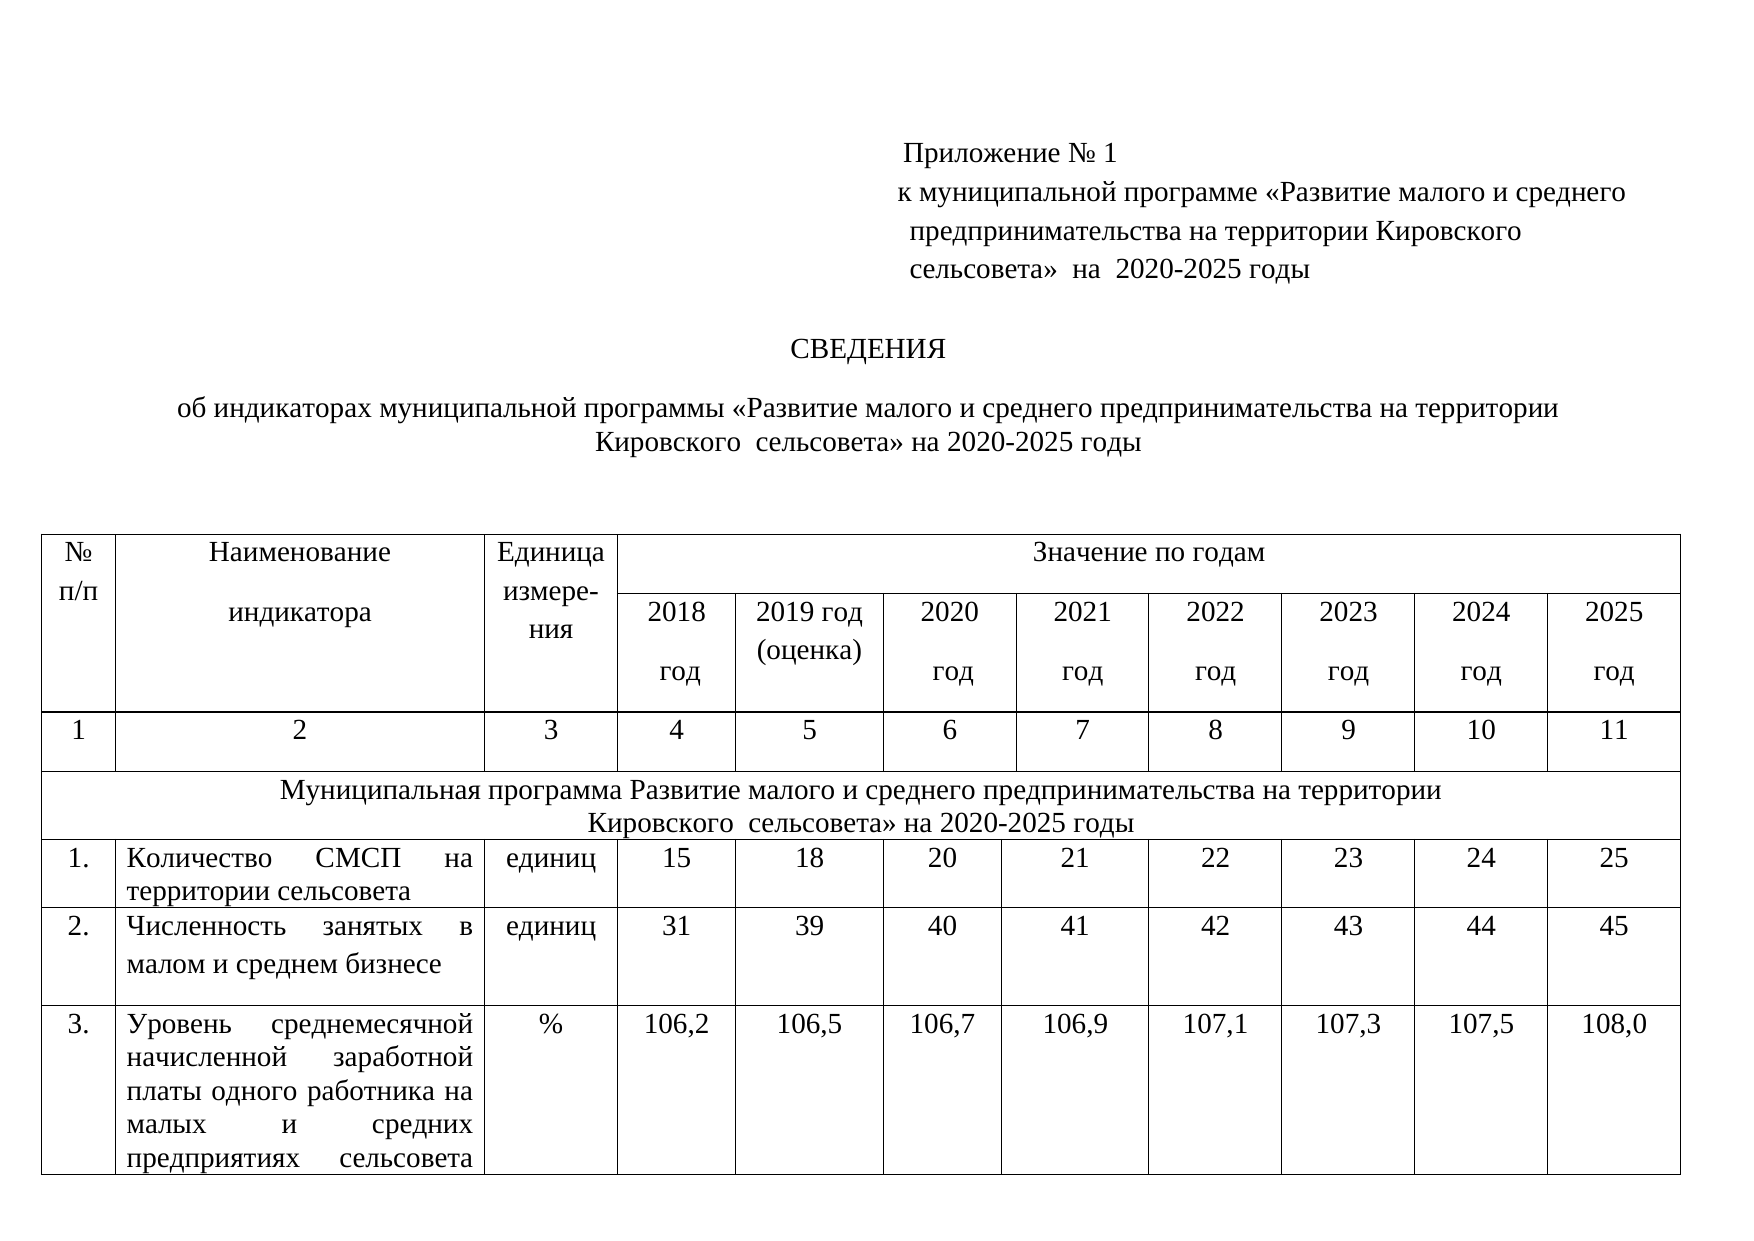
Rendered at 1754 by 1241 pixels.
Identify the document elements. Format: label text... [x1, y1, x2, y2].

table_cell 24 [1415, 840, 1547, 907]
table_cell 42 [1149, 908, 1281, 1005]
table_cell 41 [1002, 908, 1148, 1005]
table_cell 1 [42, 713, 115, 771]
table_cell 108,0 [1548, 1006, 1680, 1173]
table_cell 6 [884, 713, 1016, 771]
table_cell 3 [485, 713, 617, 771]
table_cell 31 [618, 908, 735, 1005]
text об индикаторах муниципальной программы «Развитие малого и среднего предпринимательства на территории [71, 390, 1665, 424]
table_cell 22 [1149, 840, 1281, 907]
table_cell 2 [116, 713, 484, 771]
text СВЕДЕНИЯ [71, 331, 1665, 364]
table_cell 107,5 [1415, 1006, 1547, 1173]
table_cell 2023 год [1282, 594, 1414, 711]
table_cell 3. [42, 1006, 115, 1173]
table_header Значение по годам [618, 535, 1680, 593]
table_cell 44 [1415, 908, 1547, 1005]
text сельсовета» на 2020-2025 годы [71, 251, 1665, 285]
table_cell 11 [1548, 713, 1680, 771]
table_header № п/п [42, 535, 115, 711]
table_cell единиц [485, 908, 617, 1005]
table_cell 20 [884, 840, 1001, 907]
table_cell 43 [1282, 908, 1414, 1005]
table_cell 15 [618, 840, 735, 907]
table_cell Количество СМСП на территории сельсовета [116, 840, 484, 907]
table_cell Муниципальная программа Развитие малого и среднего предпринимательства на территории Кировского сельсовета» на 2020-2025 годы [42, 772, 1680, 839]
table_cell 9 [1282, 713, 1414, 771]
table_cell 2025 год [1548, 594, 1680, 711]
table_cell 21 [1002, 840, 1148, 907]
table_cell 106,7 [884, 1006, 1001, 1173]
table_cell 4 [618, 713, 735, 771]
table_cell 10 [1415, 713, 1547, 771]
text Приложение № 1 [71, 136, 1665, 169]
table_cell 107,1 [1149, 1006, 1281, 1173]
table_cell 2022 год [1149, 594, 1281, 711]
table_cell 2024 год [1415, 594, 1547, 711]
table_header Наименование индикатора [116, 535, 484, 711]
table_cell 18 [736, 840, 883, 907]
table_cell 8 [1149, 713, 1281, 771]
table_cell 39 [736, 908, 883, 1005]
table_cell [116, 1006, 484, 1173]
table_cell 40 [884, 908, 1001, 1005]
table_header Единица измере-ния [485, 535, 617, 711]
text Кировского сельсовета» на 2020-2025 годы [71, 424, 1665, 457]
text предпринимательства на территории Кировского [71, 213, 1665, 246]
table_cell 106,9 [1002, 1006, 1148, 1173]
table_cell 7 [1017, 713, 1148, 771]
table_cell 2019 год (оценка) [736, 594, 883, 711]
table_cell 5 [736, 713, 883, 771]
table_cell 1. [42, 840, 115, 907]
table_cell 106,2 [618, 1006, 735, 1173]
table_cell Численность занятых в малом и среднем бизнесе [116, 908, 484, 1005]
table_cell 45 [1548, 908, 1680, 1005]
text к муниципальной программе «Развитие малого и среднего [71, 174, 1665, 208]
table_cell 2021 год [1017, 594, 1148, 711]
table_cell 107,3 [1282, 1006, 1414, 1173]
table_cell 2018 год [618, 594, 735, 711]
table_cell 106,5 [736, 1006, 883, 1173]
table_cell % [485, 1006, 617, 1173]
table_cell 2020 год [884, 594, 1016, 711]
table_cell 25 [1548, 840, 1680, 907]
table_cell 23 [1282, 840, 1414, 907]
table_cell 2. [42, 908, 115, 1005]
table_cell единиц [485, 840, 617, 907]
